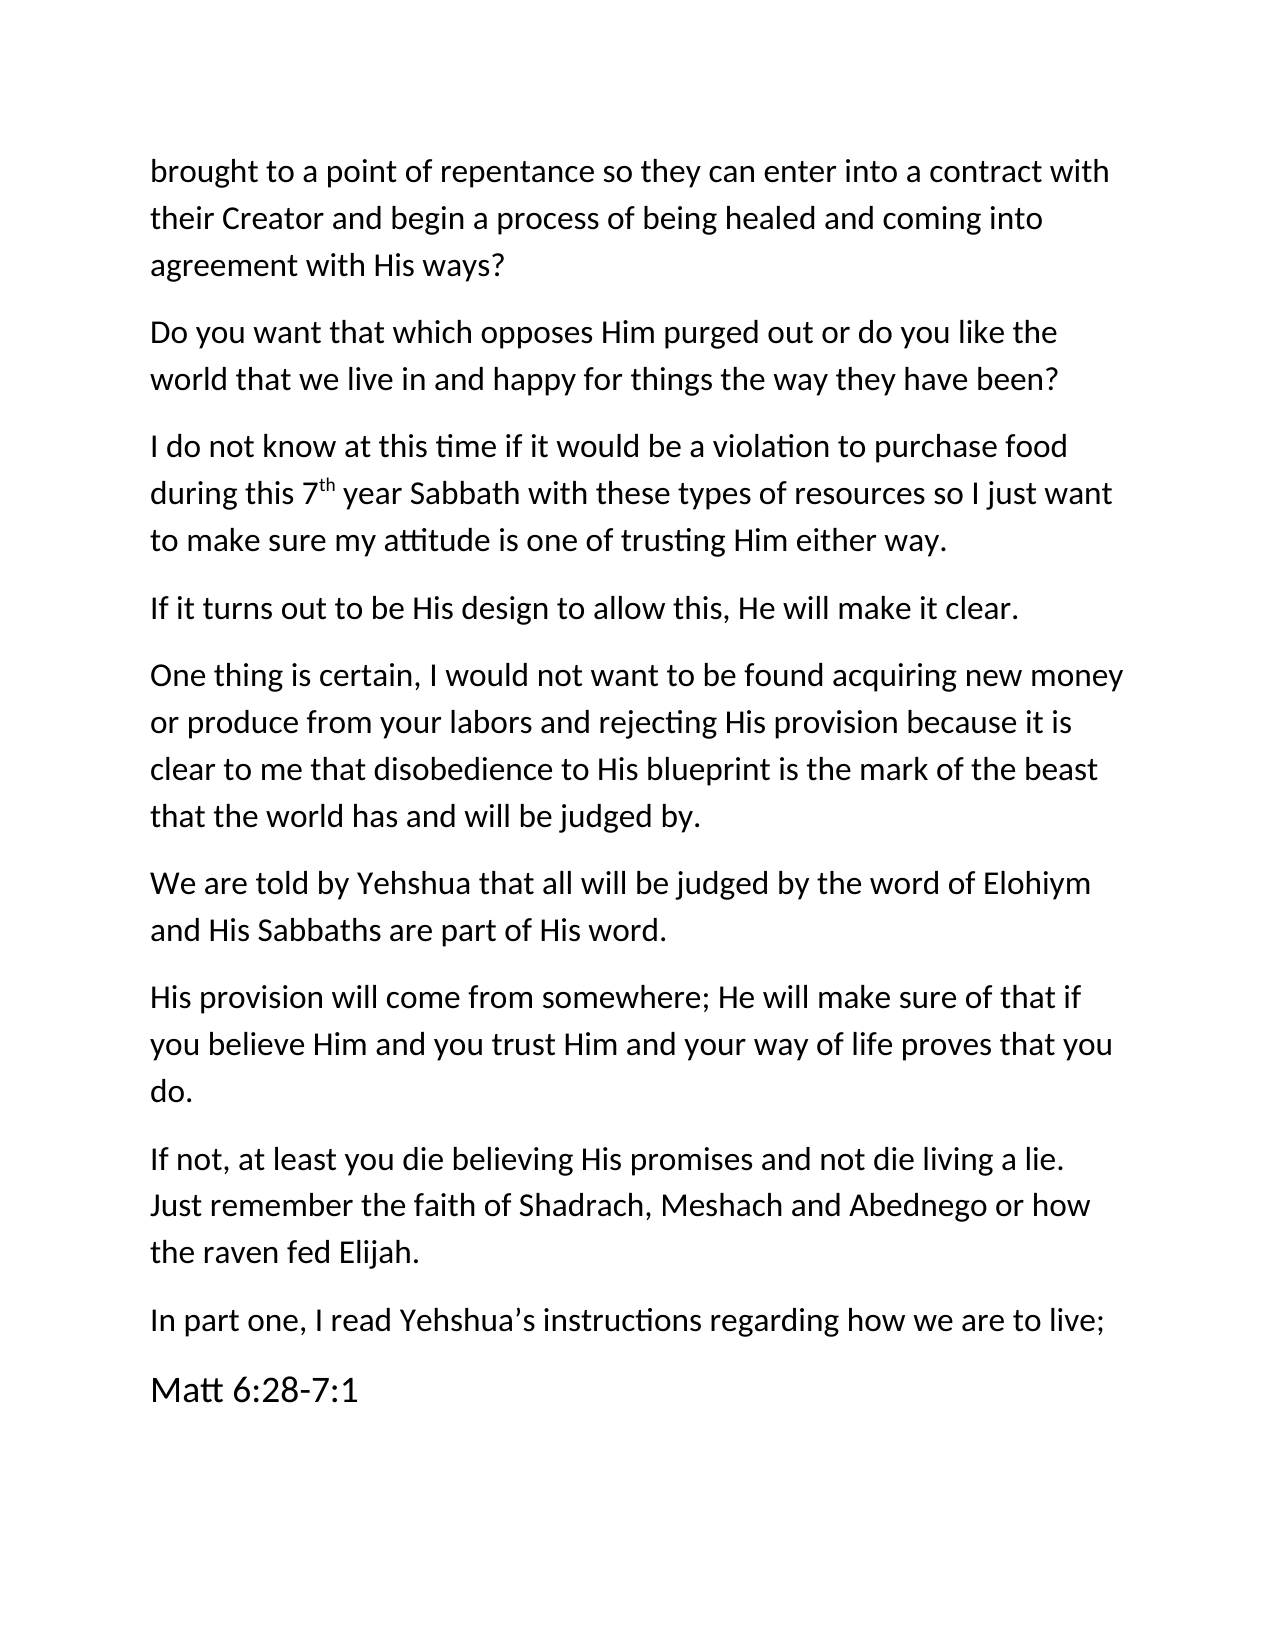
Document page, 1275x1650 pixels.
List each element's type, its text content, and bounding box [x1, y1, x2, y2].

text If not, at least you die believing His promises and not die living a lie. Just remember the faith of Shadrach, Meshach and Abednego or how the raven fed Elijah. [150, 1138, 1125, 1272]
text We are told by Yehshua that all will be judged by the word of Elohiym and His Sabbaths are part of His word. [150, 862, 1125, 950]
text I do not know at this time if it would be a violation to purchase food during this 7th year Sabbath with these types of resources so I just want to make sure my attitude is one of trusting Him either way. [150, 426, 1125, 560]
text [150, 150, 1125, 284]
text Do you want that which opposes Him purged out or do you like the world that we live in and happy for things the way they have been? [150, 311, 1125, 399]
text One thing is certain, I would not want to be found acquiring new money or produce from your labors and rejecting His provision because it is clear to me that disobedience to His blueprint is the mark of the beast that the world has and will be judged by. [150, 654, 1125, 835]
text His provision will come from somewhere; He will make sure of that if you believe Him and you trust Him and your way of life proves that you do. [150, 977, 1125, 1111]
text If it turns out to be His design to allow this, He will make it clear. [150, 587, 1125, 627]
text Matt 6:28-7:1 [150, 1366, 1125, 1412]
text In part one, I read Yehshua’s instructions regarding how we are to live; [150, 1299, 1125, 1339]
